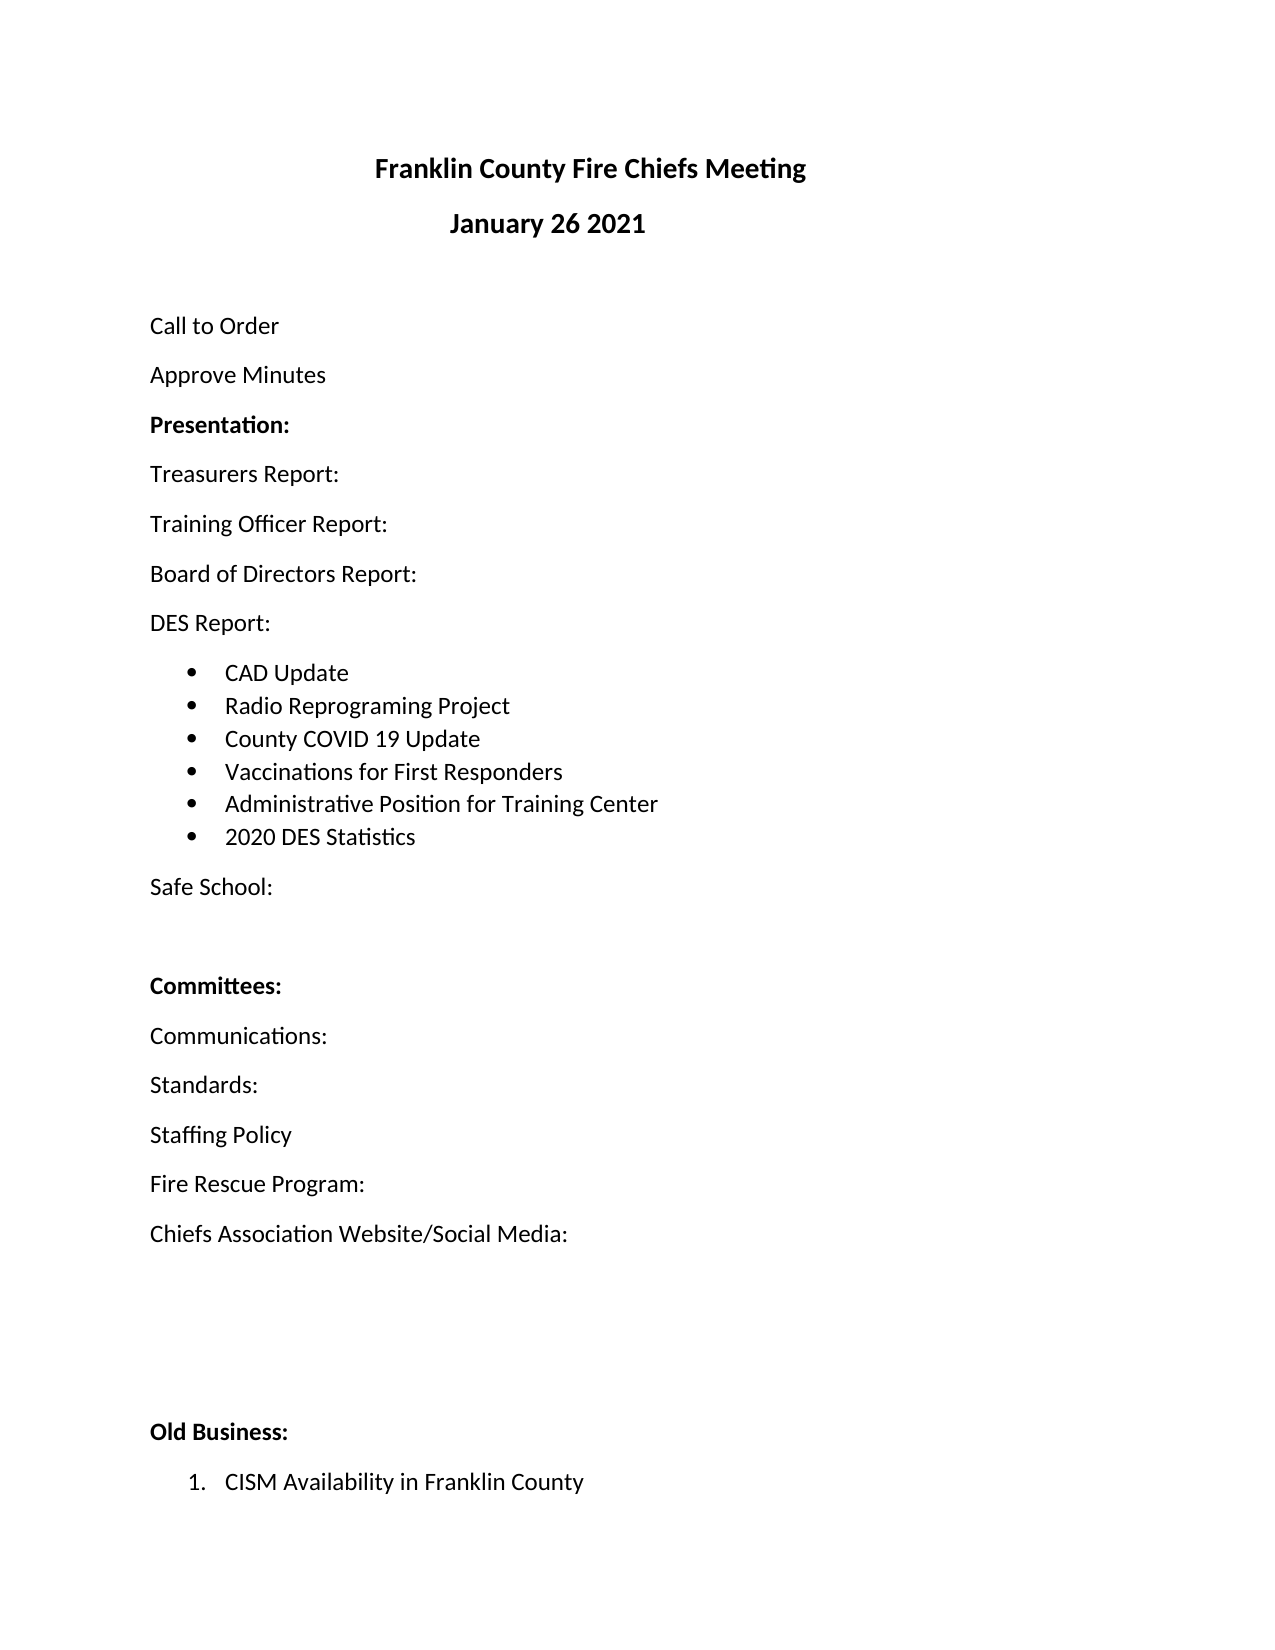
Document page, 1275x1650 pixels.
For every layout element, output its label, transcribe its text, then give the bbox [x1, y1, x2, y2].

text Presentation: [150, 409, 1125, 439]
text Board of Directors Report: [150, 558, 1125, 588]
text Training Officer Report: [150, 508, 1125, 539]
list Vaccinations for First Responders [187, 756, 1125, 786]
text Fire Rescue Program: [150, 1168, 1125, 1199]
text Treasurers Report: [150, 458, 1125, 489]
text Call to Order [150, 310, 1125, 340]
list Administrative Position for Training Center [187, 788, 1125, 819]
text Communications: [150, 1020, 1125, 1050]
text DES Report: [150, 607, 1125, 638]
list CAD Update [187, 657, 1125, 687]
text January 26 2021 [150, 205, 1125, 241]
text Chiefs Association Website/Social Media: [150, 1218, 1125, 1249]
text Approve Minutes [150, 359, 1125, 390]
text Standards: [150, 1069, 1125, 1100]
list CISM Availability in Franklin County [187, 1466, 1125, 1497]
list County COVID 19 Update [187, 723, 1125, 753]
list Radio Reprograming Project [187, 690, 1125, 720]
text Committees: [150, 970, 1125, 1001]
text Franklin County Fire Chiefs Meeting [150, 150, 1125, 186]
text Staffing Policy [150, 1119, 1125, 1149]
list 2020 DES Statistics [187, 821, 1125, 852]
text Safe School: [150, 871, 1125, 902]
text Old Business: [150, 1416, 1125, 1447]
